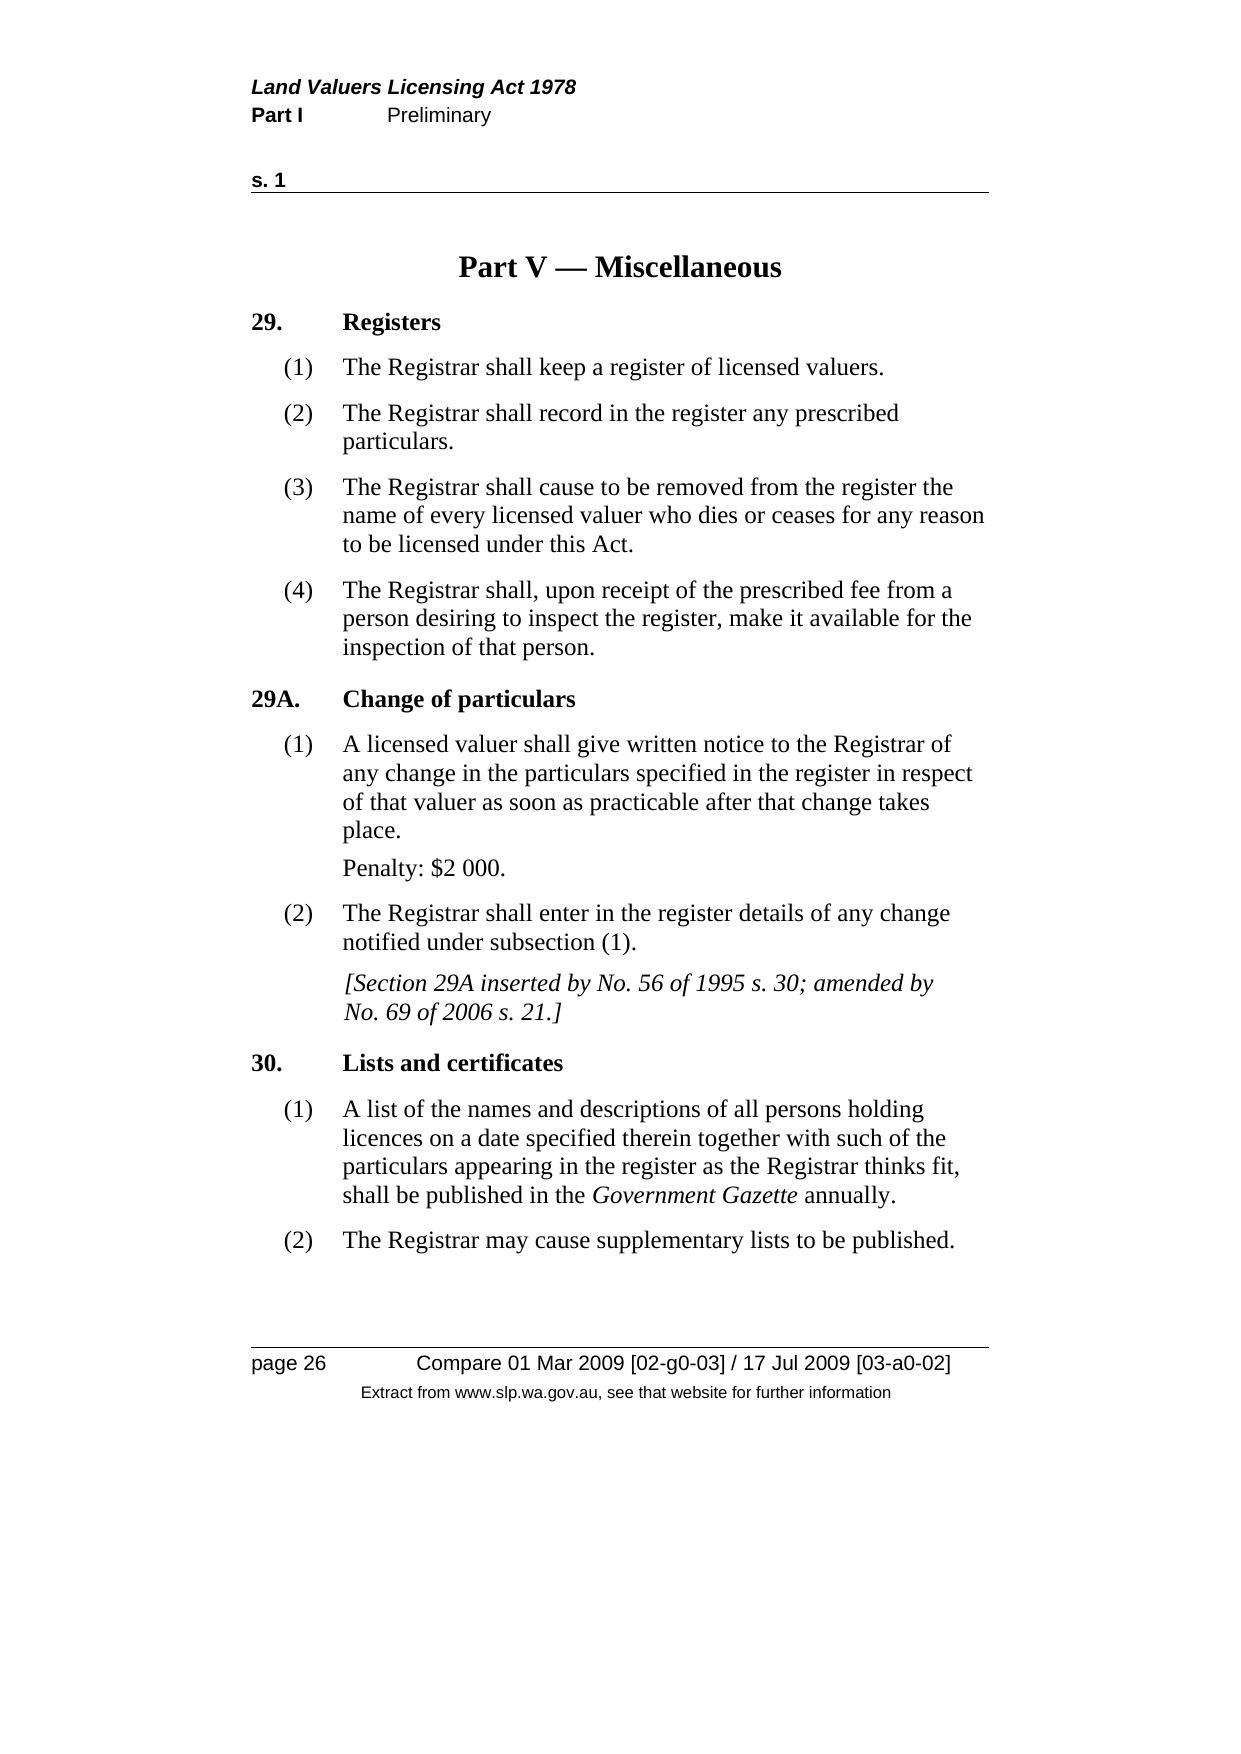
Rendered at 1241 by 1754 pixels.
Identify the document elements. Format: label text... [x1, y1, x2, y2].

subtitle 29A. Change of particulars [251, 684, 989, 713]
text (1) A licensed valuer shall give written notice to the Registrar of any change in the particulars specified in the register in respect of that valuer as soon as practicable after that change takes place. [251, 729, 989, 844]
subtitle 30. Lists and certificates [251, 1048, 989, 1077]
text (4) The Registrar shall, upon receipt of the prescribed fee from a person desiring to inspect the register, make it available for the inspection of that person. [251, 575, 989, 661]
subtitle Part V — Miscellaneous [251, 248, 989, 284]
text Penalty: $2 000. [251, 853, 989, 881]
subtitle 29. Registers [251, 307, 989, 336]
text [Section 29A inserted by No. 56 of 1995 s. 30; amended by No. 69 of 2006 s. 21.] [251, 968, 989, 1026]
text (2) The Registrar shall record in the register any prescribed particulars. [251, 398, 989, 455]
text (2) The Registrar shall enter in the register details of any change notified under subsection (1). [251, 898, 989, 956]
text (1) The Registrar shall keep a register of licensed valuers. [251, 352, 989, 381]
text (2) The Registrar may cause supplementary lists to be published. [251, 1226, 989, 1254]
text (1) A list of the names and descriptions of all persons holding licences on a date specified therein together with such of the particulars appearing in the register as the Registrar thinks fit, shall be published in the Government Gazette annually. [251, 1094, 989, 1209]
text (3) The Registrar shall cause to be removed from the register the name of every licensed valuer who dies or ceases for any reason to be licensed under this Act. [251, 472, 989, 558]
